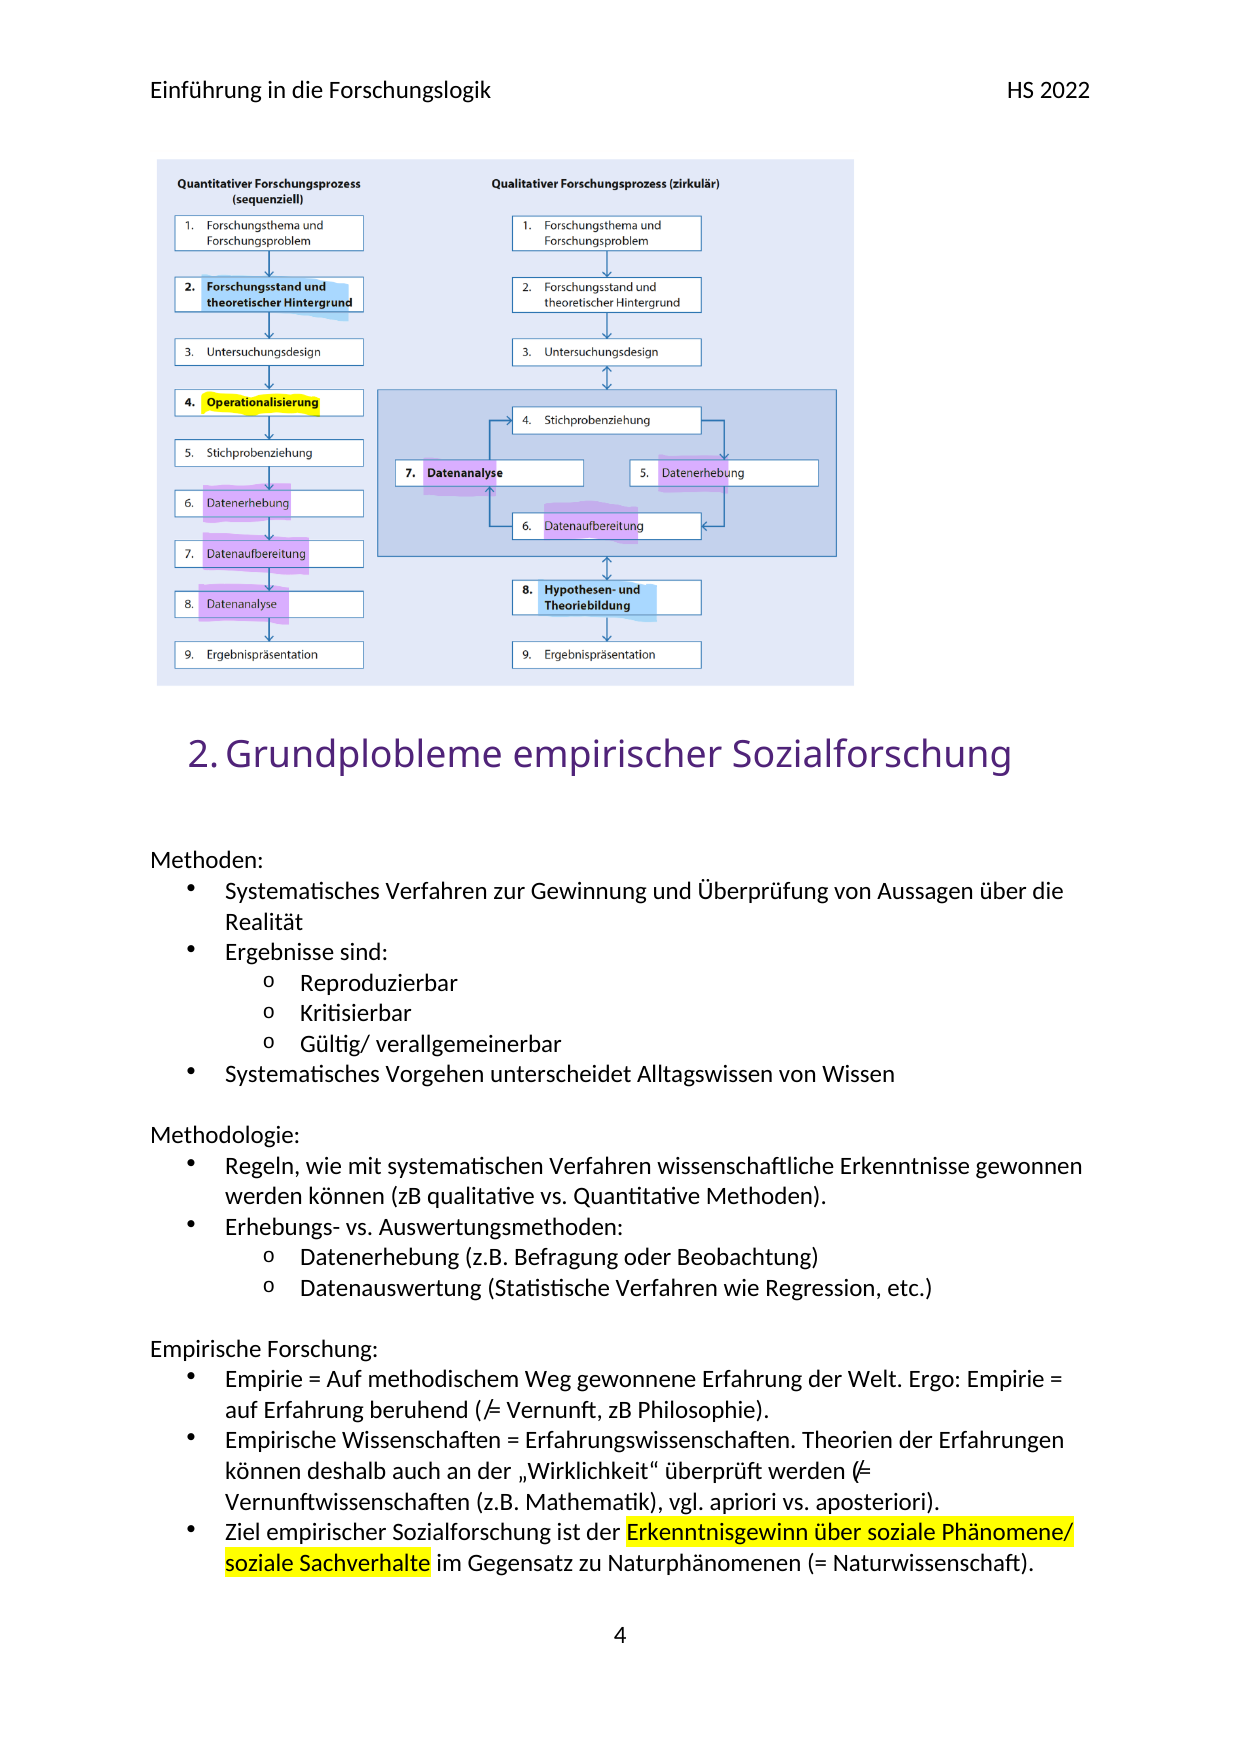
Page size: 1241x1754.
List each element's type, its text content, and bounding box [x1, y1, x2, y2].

text Methoden: [150, 845, 1090, 875]
list Gültig/ verallgemeinerbar [262, 1028, 1090, 1058]
list Empirische Wissenschaften = Erfahrungswissenschaften. Theorien der Erfahrungen können deshalb auch an der „Wirklichkeit“ überprüft werden (̸= Vernunftwissenschaften (z.B. Mathematik), vgl. apriori vs. aposteriori). [187, 1424, 1090, 1516]
list Datenerhebung (z.B. Befragung oder Beobachtung) [262, 1241, 1090, 1272]
list Ziel empirischer Sozialforschung ist der Erkenntnisgewinn über soziale Phänomene/ soziale Sachverhalte im Gegensatz zu Naturphänomenen (= Naturwissenschaft). [187, 1516, 1090, 1577]
text Methodologie: [150, 1119, 1090, 1150]
list Datenauswertung (Statistische Verfahren wie Regression, etc.) [262, 1272, 1090, 1302]
list Reproduzierbar [262, 967, 1090, 997]
list Systematisches Vorgehen unterscheidet Alltagswissen von Wissen [187, 1058, 1090, 1089]
list Empirie = Auf methodischem Weg gewonnene Erfahrung der Welt. Ergo: Empirie = auf Erfahrung beruhend ( ̸= Vernunft, zB Philosophie). [187, 1363, 1090, 1424]
list Kritisierbar [262, 997, 1090, 1028]
list Ergebnisse sind: [187, 936, 1090, 967]
list Erhebungs- vs. Auswertungsmethoden: [187, 1211, 1090, 1241]
subtitle Grundplobleme empirischer Sozialforschung [187, 727, 1090, 778]
picture [150, 150, 859, 688]
text Empirische Forschung: [150, 1333, 1090, 1363]
list Regeln, wie mit systematischen Verfahren wissenschaftliche Erkenntnisse gewonnen werden können (zB qualitative vs. Quantitative Methoden). [187, 1150, 1090, 1211]
list Systematisches Verfahren zur Gewinnung und Überprüfung von Aussagen über die Realität [187, 875, 1090, 936]
